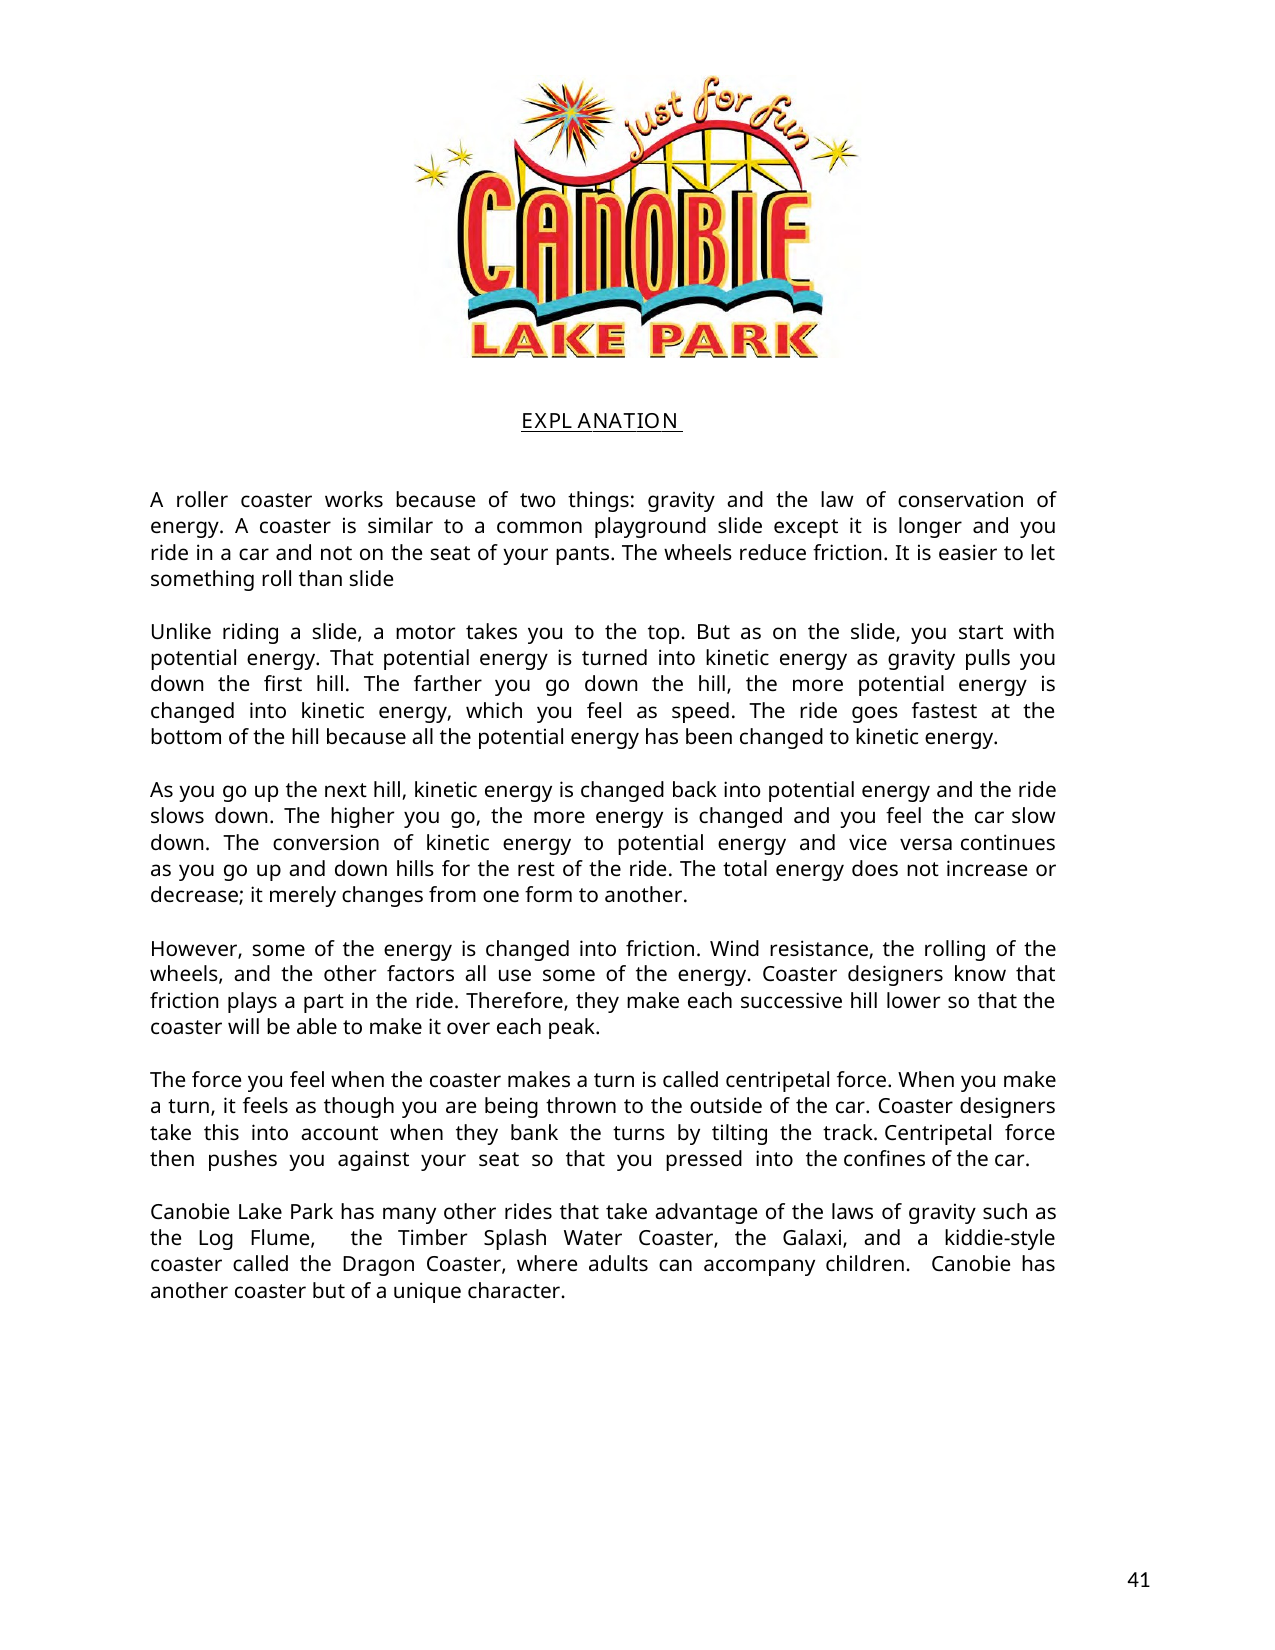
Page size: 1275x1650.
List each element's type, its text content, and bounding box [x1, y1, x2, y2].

text Unlike riding a slide, a motor takes you to the top. But as on the slide, you start with potential energy. That potential energy is turned into kinetic energy as gravity pulls you down the first hill. The farther you go down the hill, the more potential energy is changed into kinetic energy, which you feel as speed. The ride goes fastest at the bottom of the hill because all the potential energy has been changed to kinetic energy. [150, 618, 1056, 751]
text EXPL ANATION [516, 407, 686, 435]
text A roller coaster works because of two things: gravity and the law of conservation of energy. A coaster is similar to a common playground slide except it is longer and you ride in a car and not on the seat of your pants. The wheels reduce friction. It is easier to let something roll than slide [150, 487, 1056, 592]
text The force you feel when the coaster makes a turn is called centripetal force. When you make a turn, it feels as though you are being thrown to the outside of the car. Coaster designers take this into account when they bank the turns by tilting the track. Centripetal force then pushes you against your seat so that you pressed into the confines of the car. [150, 1067, 1057, 1172]
text Canobie Lake Park has many other rides that take advantage of the laws of gravity such as the Log Flume, the Timber Splash Water Coaster, the Galaxi, and a kiddie-style coaster called the Dragon Coaster, where adults can accompany children. Canobie has another coaster but of a unique character. [150, 1198, 1056, 1304]
picture [413, 75, 862, 358]
text As you go up the next hill, kinetic energy is changed back into potential energy and the ride slows down. The higher you go, the more energy is changed and you feel the car slow down. The conversion of kinetic energy to potential energy and vice versa continues as you go up and down hills for the rest of the ride. The total energy does not increase or decrease; it merely changes from one form to another. [150, 777, 1057, 909]
text However, some of the energy is changed into friction. Wind resistance, the rolling of the wheels, and the other factors all use some of the energy. Coaster designers know that friction plays a part in the ride. Therefore, they make each successive hill lower so that the coaster will be able to make it over each peak. [150, 935, 1056, 1041]
